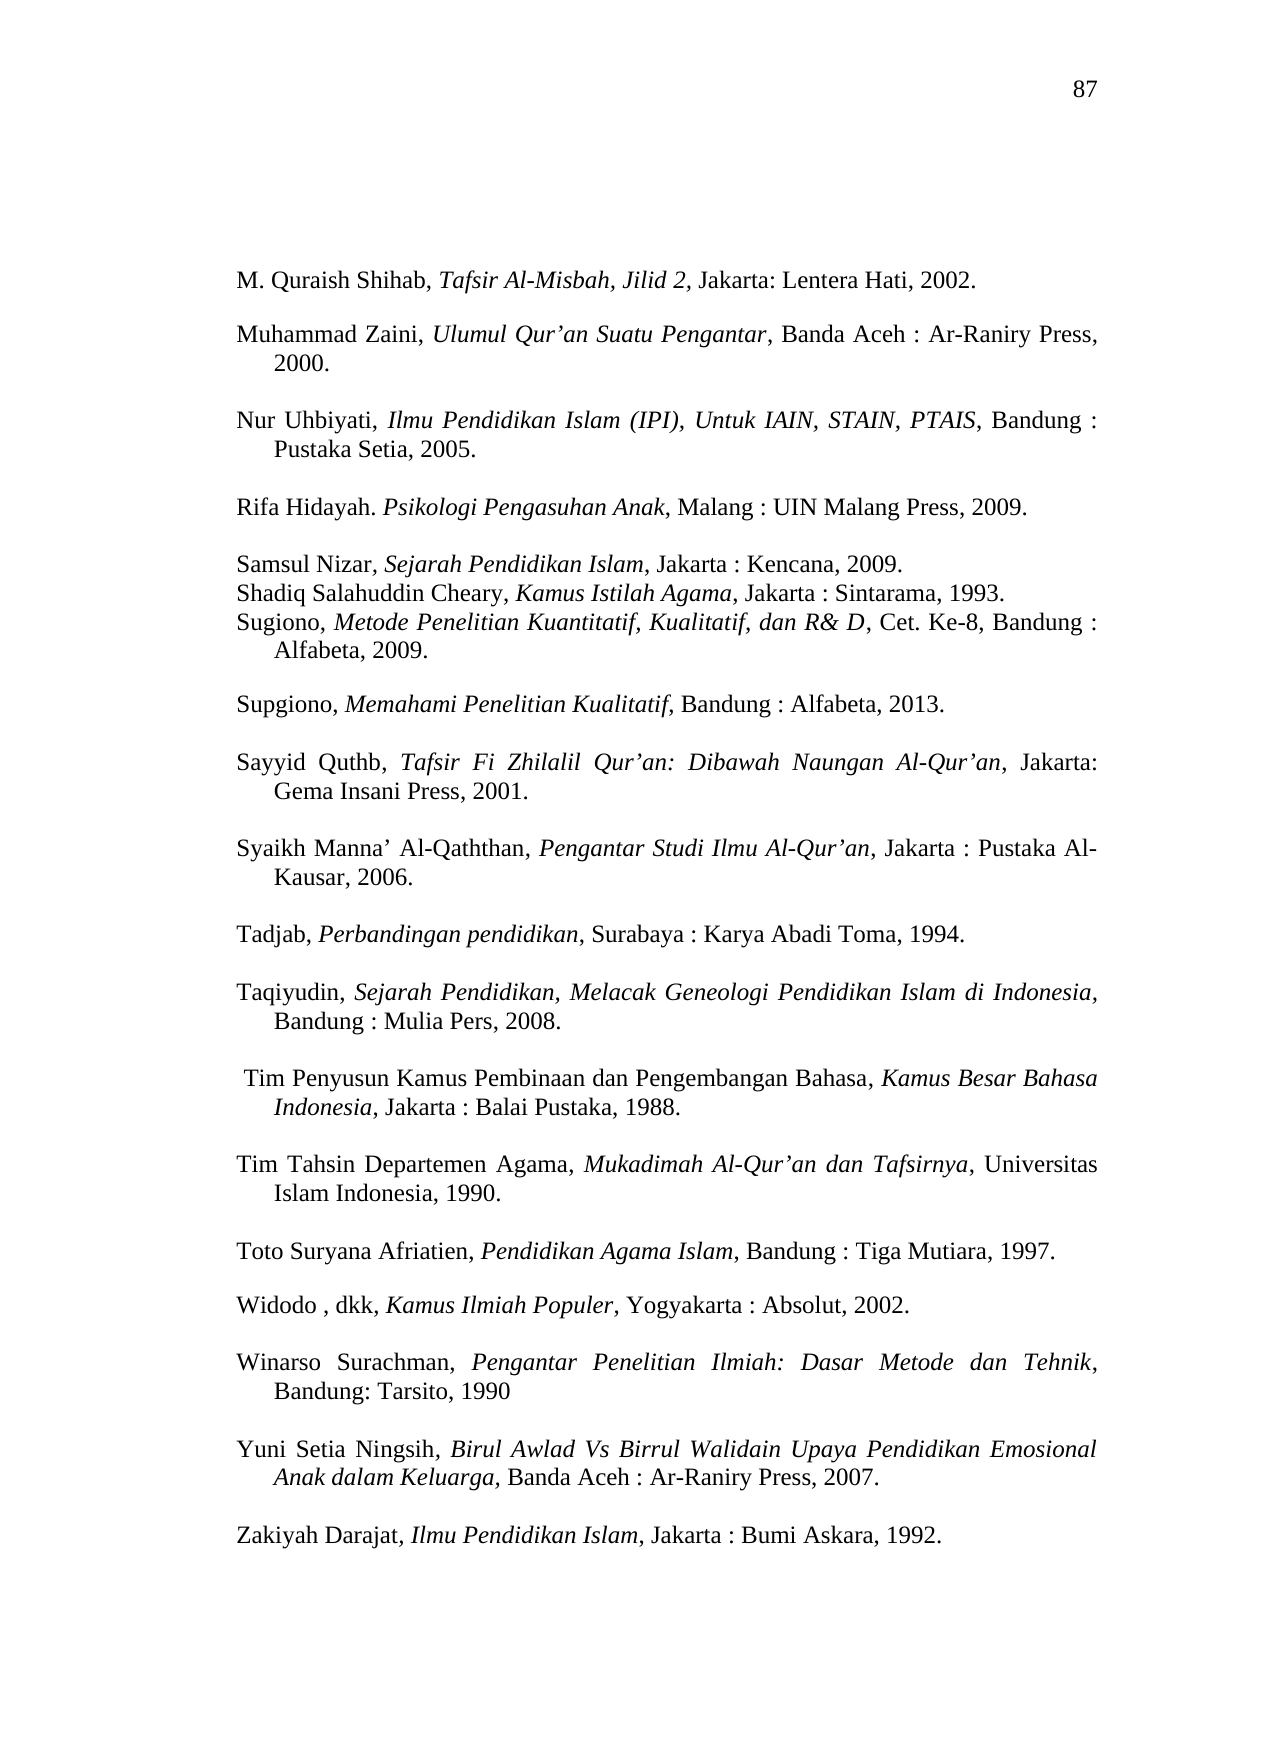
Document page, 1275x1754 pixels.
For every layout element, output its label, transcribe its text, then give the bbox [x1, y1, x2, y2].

text Rifa Hidayah. Psikologi Pengasuhan Anak, Malang : UIN Malang Press, 2009. [236, 492, 1098, 520]
text Supgiono, Memahami Penelitian Kualitatif, Bandung : Alfabeta, 2013. [236, 689, 1098, 718]
text Muhammad Zaini, Ulumul Qur’an Suatu Pengantar, Banda Aceh : Ar-Raniry Press, 2000. [236, 319, 1098, 377]
text M. Quraish Shihab, Tafsir Al-Misbah, Jilid 2, Jakarta: Lentera Hati, 2002. [236, 265, 1098, 294]
text Taqiyudin, Sejarah Pendidikan, Melacak Geneologi Pendidikan Islam di Indonesia, Bandung : Mulia Pers, 2008. [236, 977, 1098, 1034]
text Tim Tahsin Departemen Agama, Mukadimah Al-Qur’an dan Tafsirnya, Universitas Islam Indonesia, 1990. [236, 1149, 1098, 1207]
text Syaikh Manna’ Al-Qaththan, Pengantar Studi Ilmu Al-Qur’an, Jakarta : Pustaka Al-Kausar, 2006. [236, 833, 1098, 891]
text Widodo , dkk, Kamus Ilmiah Populer, Yogyakarta : Absolut, 2002. [236, 1290, 1098, 1319]
text Winarso Surachman, Pengantar Penelitian Ilmiah: Dasar Metode dan Tehnik, Bandung: Tarsito, 1990 [236, 1347, 1098, 1405]
text Sugiono, Metode Penelitian Kuantitatif, Kualitatif, dan R& D, Cet. Ke-8, Bandung : Alfabeta, 2009. [236, 607, 1098, 664]
text Sayyid Quthb, Tafsir Fi Zhilalil Qur’an: Dibawah Naungan Al-Qur’an, Jakarta: Gema Insani Press, 2001. [236, 747, 1098, 804]
text Toto Suryana Afriatien, Pendidikan Agama Islam, Bandung : Tiga Mutiara, 1997. [236, 1236, 1098, 1264]
text Tadjab, Perbandingan pendidikan, Surabaya : Karya Abadi Toma, 1994. [236, 919, 1098, 948]
text Zakiyah Darajat, Ilmu Pendidikan Islam, Jakarta : Bumi Askara, 1992. [236, 1520, 1098, 1549]
text Yuni Setia Ningsih, Birul Awlad Vs Birrul Walidain Upaya Pendidikan Emosional Anak dalam Keluarga, Banda Aceh : Ar-Raniry Press, 2007. [236, 1434, 1098, 1491]
text Shadiq Salahuddin Cheary, Kamus Istilah Agama, Jakarta : Sintarama, 1993. [236, 578, 1098, 607]
text Tim Penyusun Kamus Pembinaan dan Pengembangan Bahasa, Kamus Besar Bahasa Indonesia, Jakarta : Balai Pustaka, 1988. [236, 1063, 1098, 1121]
text Nur Uhbiyati, Ilmu Pendidikan Islam (IPI), Untuk IAIN, STAIN, PTAIS, Bandung : Pustaka Setia, 2005. [236, 405, 1098, 463]
text Samsul Nizar, Sejarah Pendidikan Islam, Jakarta : Kencana, 2009. [236, 549, 1098, 578]
